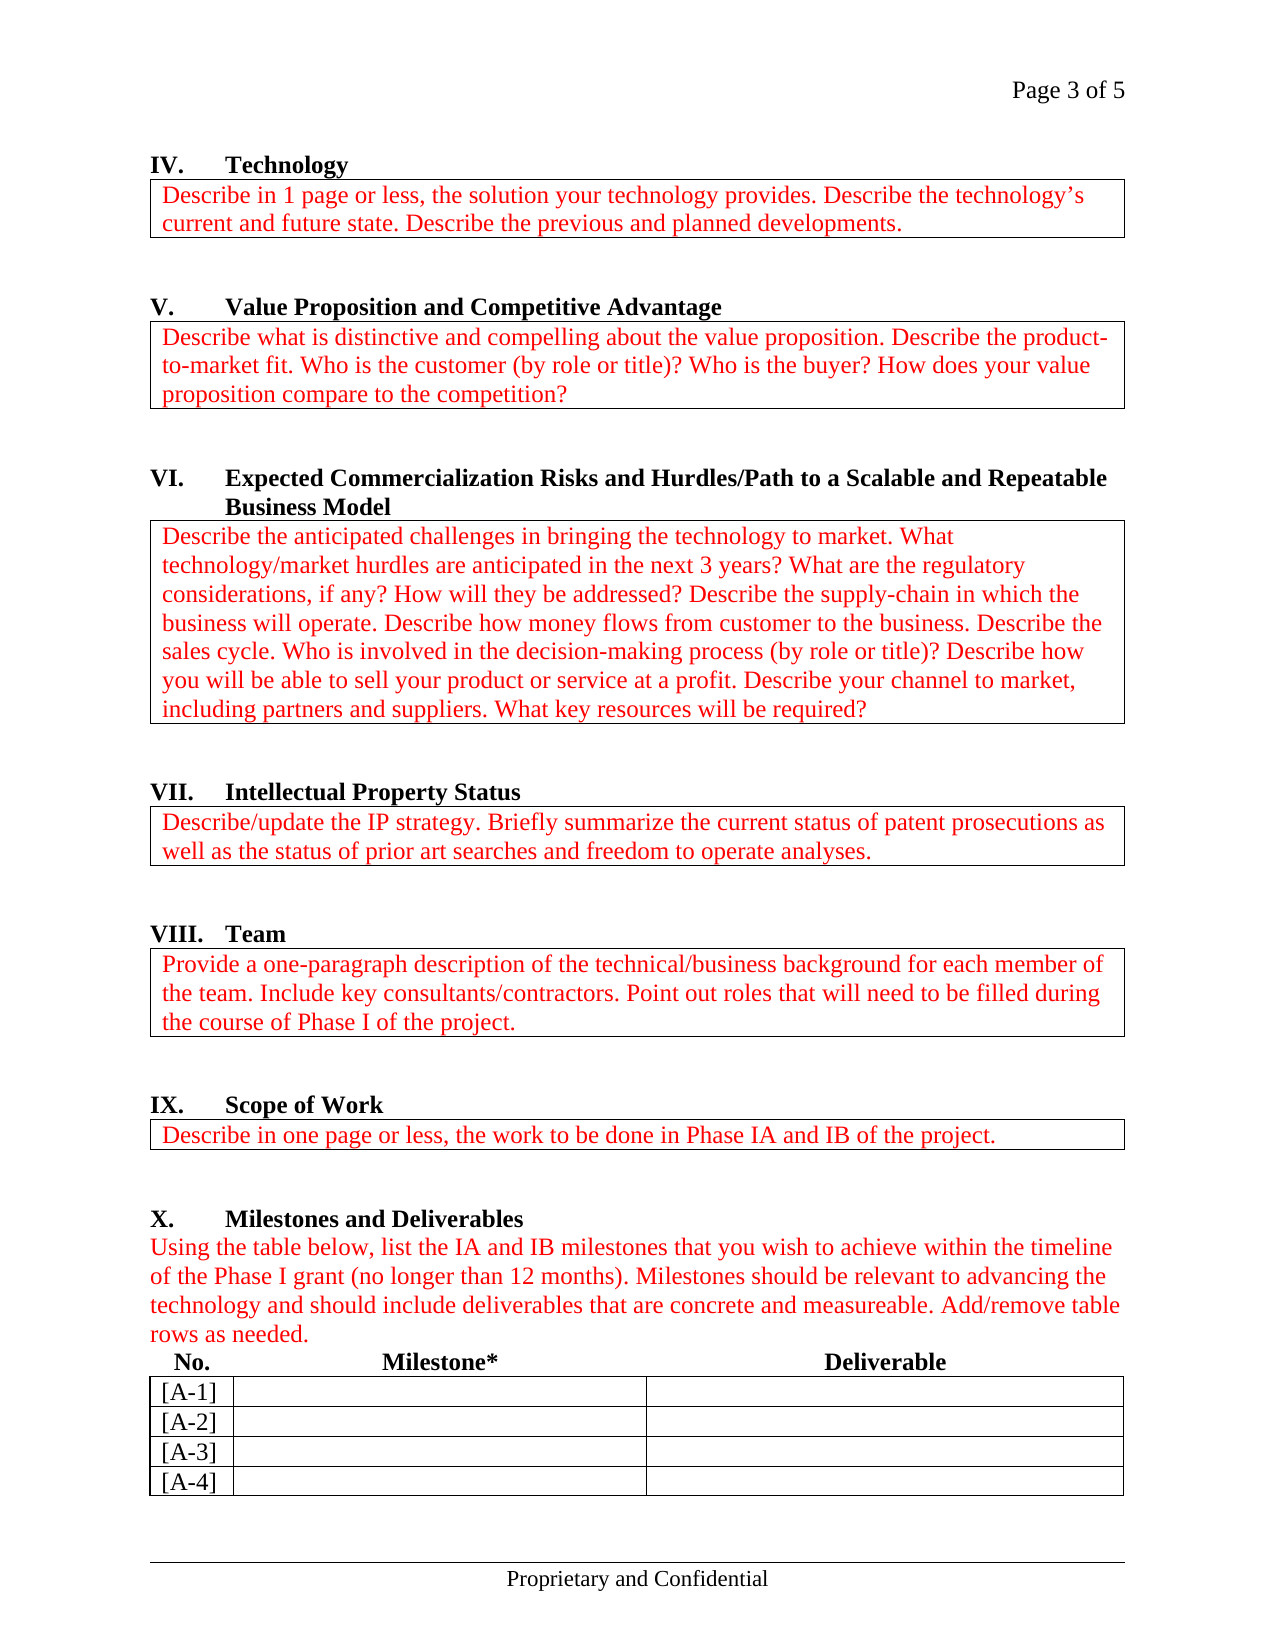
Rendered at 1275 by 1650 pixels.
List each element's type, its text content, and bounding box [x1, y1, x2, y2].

table_cell [647, 1437, 1123, 1466]
subtitle VII. Intellectual Property Status [150, 777, 1125, 806]
table_cell [234, 1377, 646, 1406]
subtitle Team [150, 919, 1125, 948]
table_cell [647, 1467, 1123, 1495]
table_header Describe in 1 page or less, the solution your technology provides. Describe the technology’s current and future state. Describe the previous and planned developments. [151, 180, 1124, 237]
table_cell [647, 1377, 1123, 1406]
subtitle Technology [150, 150, 1125, 179]
table_cell [A-4] [151, 1467, 233, 1495]
table_cell [234, 1467, 646, 1495]
table_cell [A-2] [151, 1407, 233, 1436]
table_cell [A-1] [151, 1377, 233, 1406]
table_header Milestone* [234, 1348, 646, 1376]
table_cell [647, 1407, 1123, 1436]
table_cell [234, 1407, 646, 1436]
table_header Describe in one page or less, the work to be done in Phase IA and IB of the project. [151, 1120, 1124, 1149]
text Using the table below, list the IA and IB milestones that you wish to achieve within the timeline of the Phase I grant (no longer than 12 months). Milestones should be relevant to advancing the technology and should include deliverables that are concrete and measureable. Add/remove table rows as needed. [150, 1232, 1125, 1347]
table_cell [A-3] [151, 1437, 233, 1466]
list Scope of Work [150, 1090, 1125, 1119]
table_header Provide a one-paragraph description of the technical/business background for each member of the team. Include key consultants/contractors. Point out roles that will need to be filled during the course of Phase I of the project. [151, 949, 1124, 1036]
table_header Deliverable [646, 1348, 1124, 1376]
subtitle Value Proposition and Competitive Advantage [150, 292, 1125, 321]
table_cell [234, 1437, 646, 1466]
list Milestones and Deliverables [150, 1204, 1125, 1232]
table_header Describe what is distinctive and compelling about the value proposition. Describe the product-to-market fit. Who is the customer (by role or title)? Who is the buyer? How does your value proposition compare to the competition? [151, 322, 1124, 408]
table_header No. [150, 1348, 234, 1376]
subtitle Expected Commercialization Risks and Hurdles/Path to a Scalable and Repeatable Business Model [150, 463, 1125, 520]
table_header Describe/update the IP strategy. Briefly summarize the current status of patent prosecutions as well as the status of prior art searches and freedom to operate analyses. [151, 807, 1124, 865]
table_header Describe the anticipated challenges in bringing the technology to market. What technology/market hurdles are anticipated in the next 3 years? What are the regulatory considerations, if any? How will they be addressed? Describe the supply-chain in which the business will operate. Describe how money flows from customer to the business. Describe the sales cycle. Who is involved in the decision-making process (by role or title)? Describe how you will be able to sell your product or service at a profit. Describe your channel to market, including partners and suppliers. What key resources will be required? [151, 521, 1124, 723]
